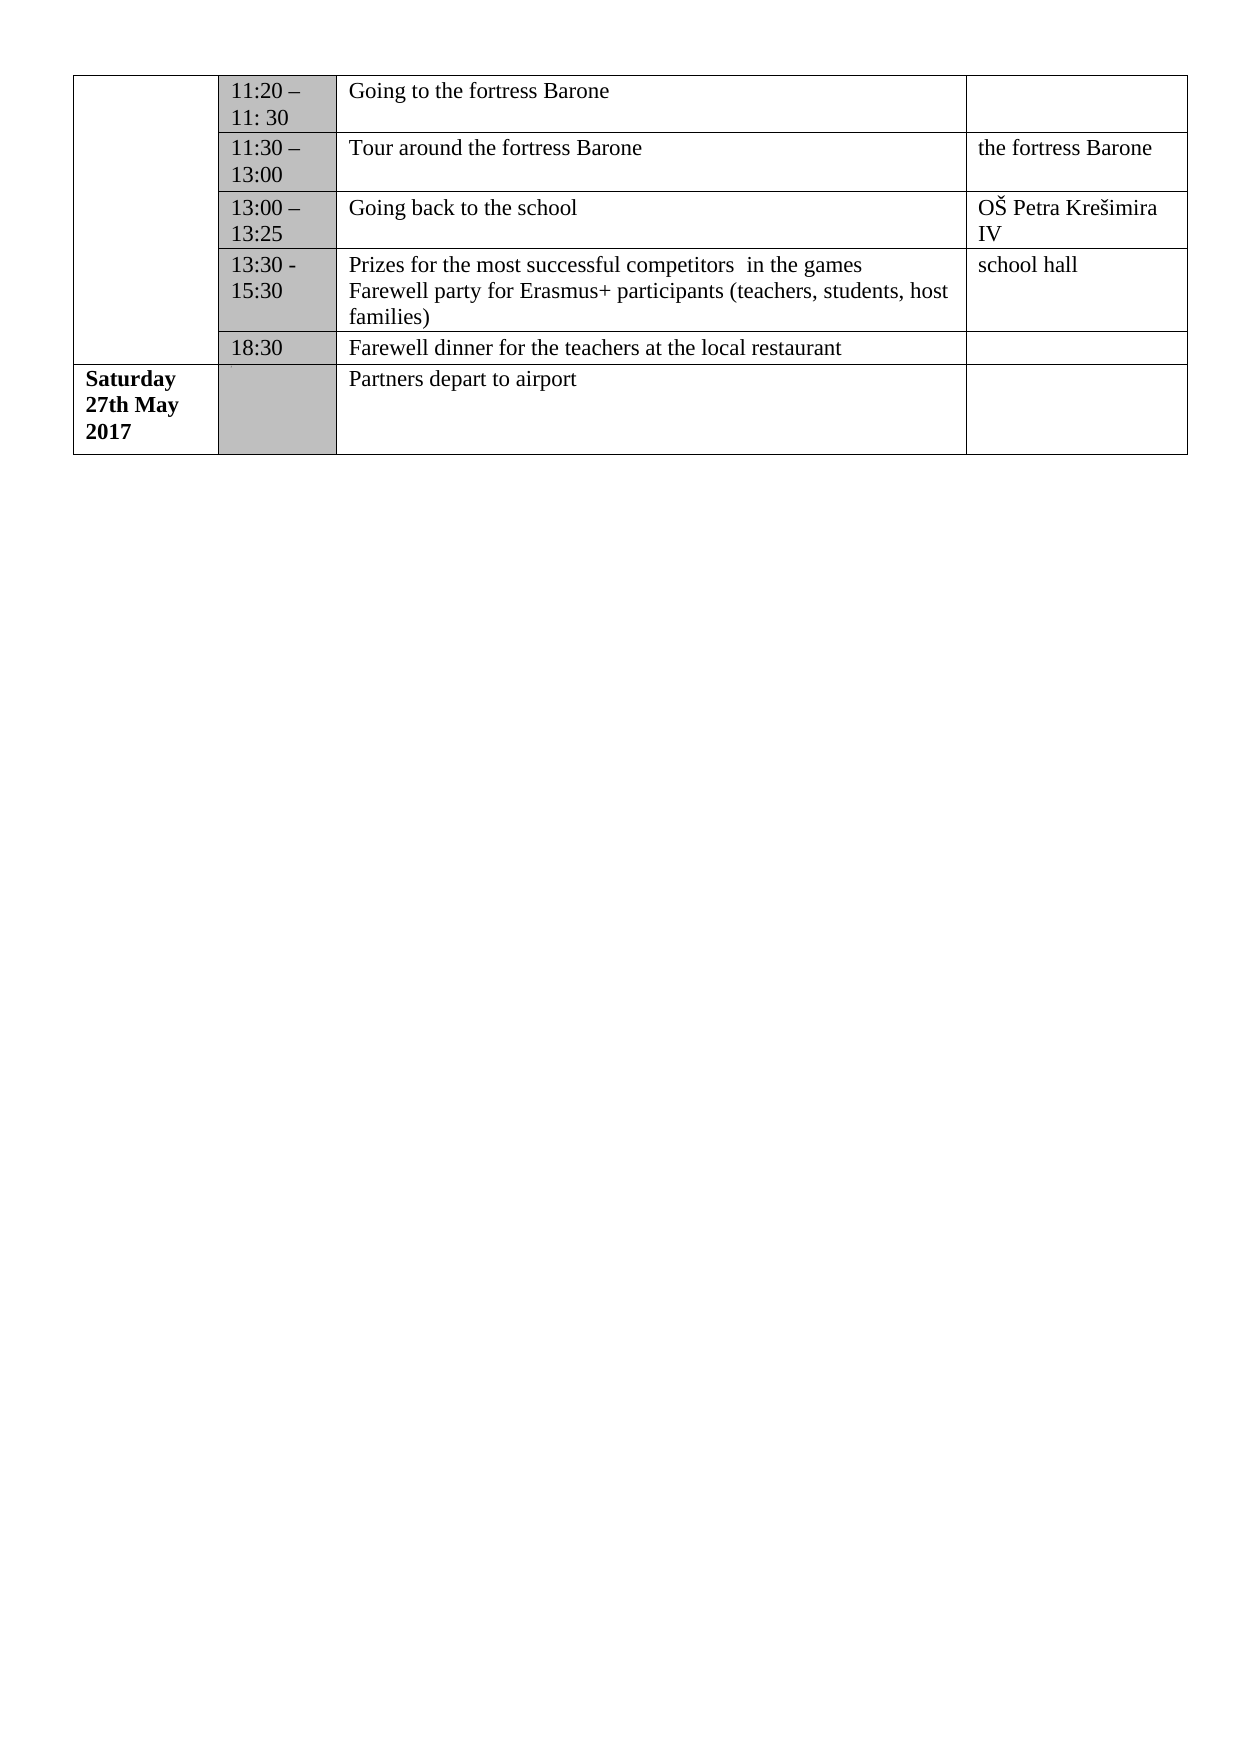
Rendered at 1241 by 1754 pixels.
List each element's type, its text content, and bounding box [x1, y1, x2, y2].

table_cell jj [219, 365, 336, 454]
table_cell [967, 76, 1187, 132]
table_cell Going to the fortress Barone [337, 76, 966, 132]
table_cell OŠ Petra Krešimira IV [967, 192, 1187, 248]
table_cell [967, 332, 1187, 364]
table_cell 11:30 – 13:00 [219, 133, 336, 191]
table_cell the fortress Barone [967, 133, 1187, 191]
table_cell 13:30 - 15:30 [219, 249, 336, 331]
table_cell school hall [967, 249, 1187, 331]
table_cell Going back to the school [337, 192, 966, 248]
table_cell Prizes for the most successful competitors in the games Farewell party for Erasmus+ participants (teachers, students, host families) [337, 249, 966, 331]
table_cell Farewell dinner for the teachers at the local restaurant [337, 332, 966, 364]
table_cell Saturday 27th May 2017 [74, 365, 218, 454]
table_cell Partners depart to airport [337, 365, 966, 454]
table_cell 11:20 – 11: 30 [219, 76, 336, 132]
table_cell 13:00 – 13:25 [219, 192, 336, 248]
table_cell 18:30 [219, 332, 336, 364]
table_cell Tour around the fortress Barone [337, 133, 966, 191]
table_cell [967, 365, 1187, 454]
